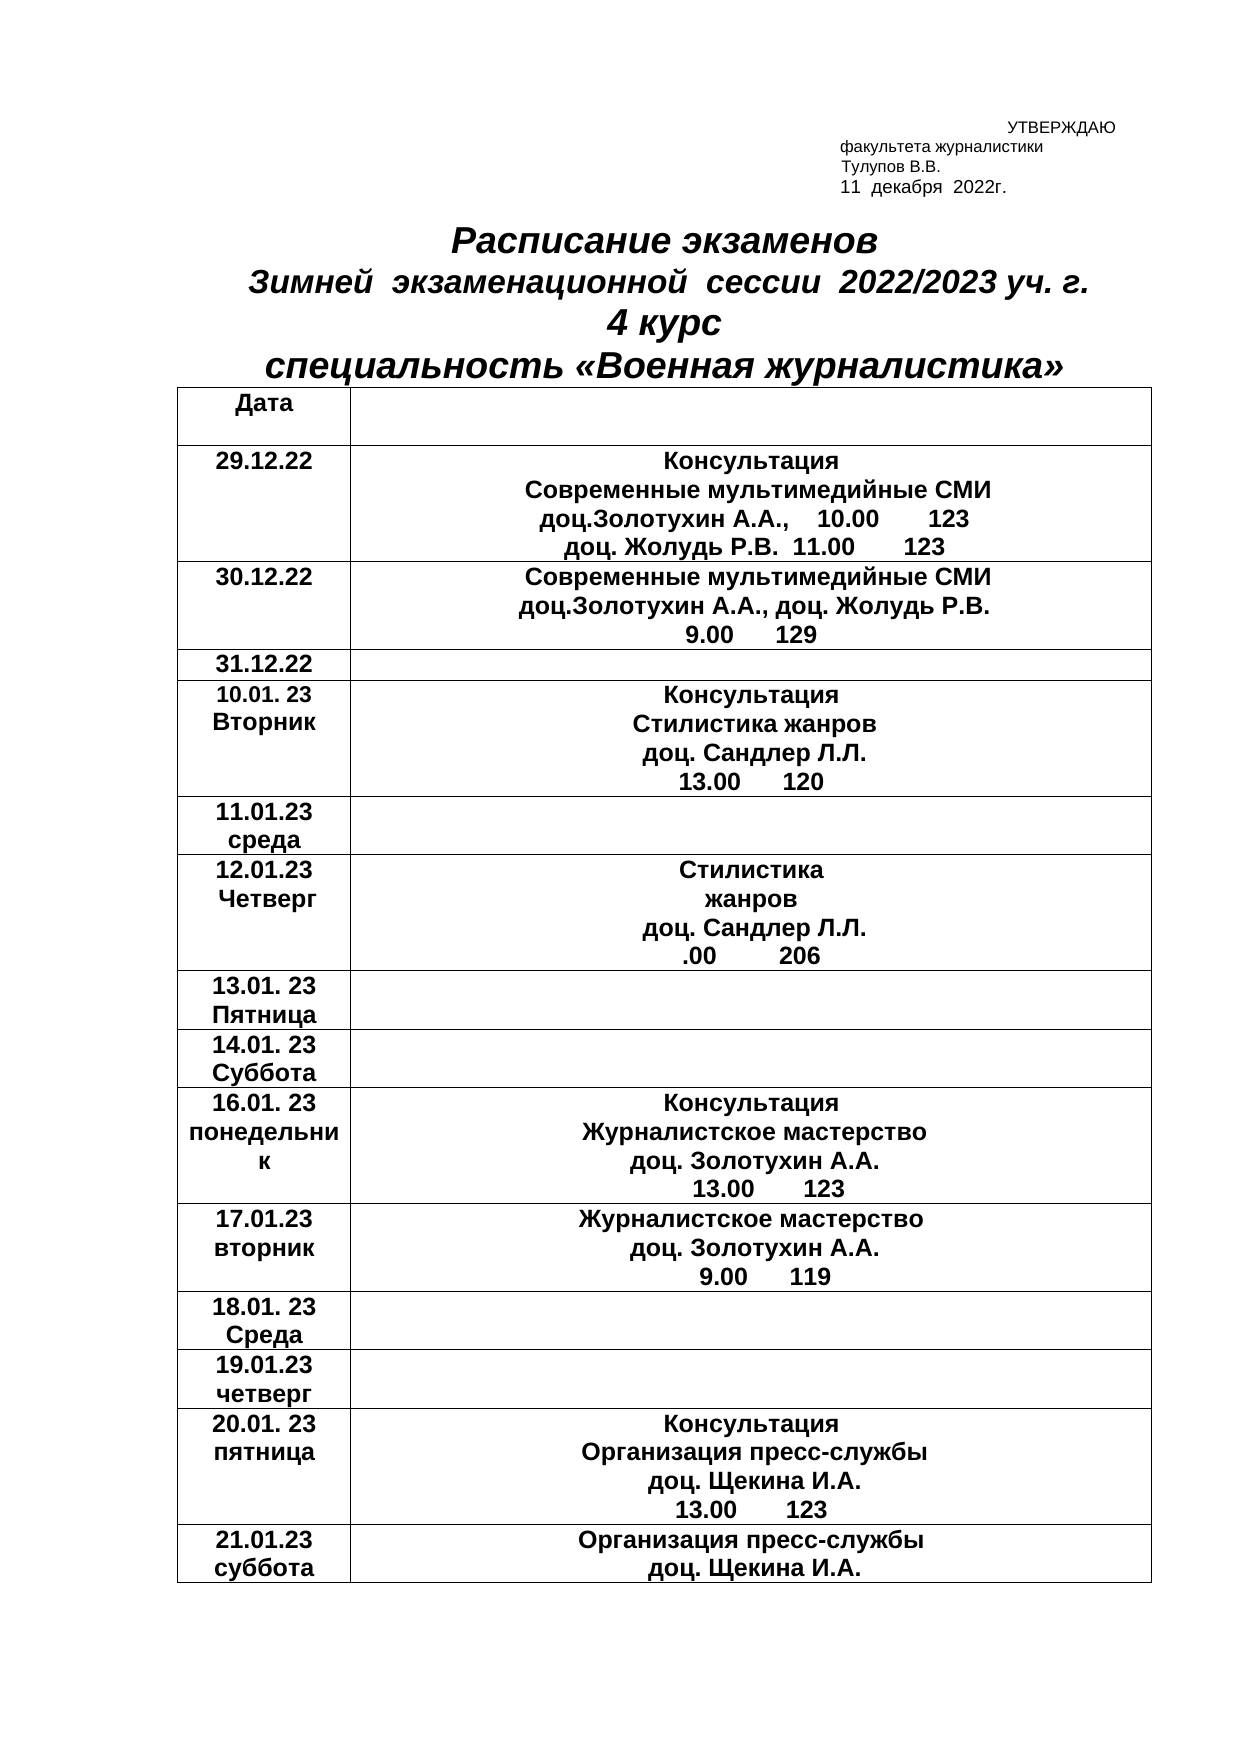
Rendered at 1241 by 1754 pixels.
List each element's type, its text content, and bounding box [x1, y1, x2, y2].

table_cell Консультация Организация пресс-службы доц. Щекина И.А. 13.00 123 [351, 1409, 1151, 1524]
table_cell Консультация Стилистика жанров доц. Сандлер Л.Л. 13.00 120 [351, 681, 1151, 796]
table_cell 17.01.23 вторник [178, 1204, 350, 1291]
table_cell Консультация Современные мультимедийные СМИ доц.Золотухин А.А., 10.00 123 доц. Жолудь Р.В. 11.00 123 [351, 446, 1151, 561]
text специальность «Военная журналистика» [177, 343, 1152, 387]
table_header Дата [178, 388, 350, 445]
table_cell [351, 1292, 1151, 1349]
table_cell 29.12.22 [178, 446, 350, 561]
table_cell [351, 971, 1151, 1029]
table_cell Журналистское мастерство доц. Золотухин А.А. 9.00 119 [351, 1204, 1151, 1291]
text факультета журналистики [177, 137, 1152, 156]
text Тулупов В.В. [177, 156, 1152, 176]
table_cell 16.01. 23 понедельник [178, 1088, 350, 1203]
text 11 декабря 2022г. [767, 176, 1152, 197]
table_cell 31.12.22 [178, 650, 350, 679]
table_cell Современные мультимедийные СМИ доц.Золотухин А.А., доц. Жолудь Р.В. 9.00 129 [351, 562, 1151, 648]
table_cell 18.01. 23 Среда [178, 1292, 350, 1349]
table_cell Стилистика жанров доц. Сандлер Л.Л. .00 206 [351, 855, 1151, 970]
table_cell [351, 797, 1151, 854]
table_cell 30.12.22 [178, 562, 350, 648]
table_cell 20.01. 23 пятница [178, 1409, 350, 1524]
text УТВЕРЖДАЮ [988, 118, 1152, 137]
text Зимней экзаменационной сессии 2022/2023 уч. г. [177, 262, 1152, 300]
table_cell 10.01. 23 Вторник [178, 681, 350, 796]
table_cell Консультация Журналистское мастерство доц. Золотухин А.А. 13.00 123 [351, 1088, 1151, 1203]
text 4 курс [177, 300, 1152, 343]
table_cell 11.01.23 среда [178, 797, 350, 854]
table_cell 14.01. 23 Суббота [178, 1030, 350, 1087]
title Расписание экзаменов [177, 219, 1152, 262]
table_cell [351, 1350, 1151, 1408]
table_cell [351, 1030, 1151, 1087]
table_cell 21.01.23 суббота [178, 1525, 350, 1582]
table_header [351, 388, 1151, 445]
table_cell 19.01.23 четверг [178, 1350, 350, 1408]
table_cell [351, 650, 1151, 679]
table_cell 12.01.23 Четверг [178, 855, 350, 970]
table_cell Организация пресс-службы доц. Щекина И.А. [351, 1525, 1151, 1582]
table_cell 13.01. 23 Пятница [178, 971, 350, 1029]
